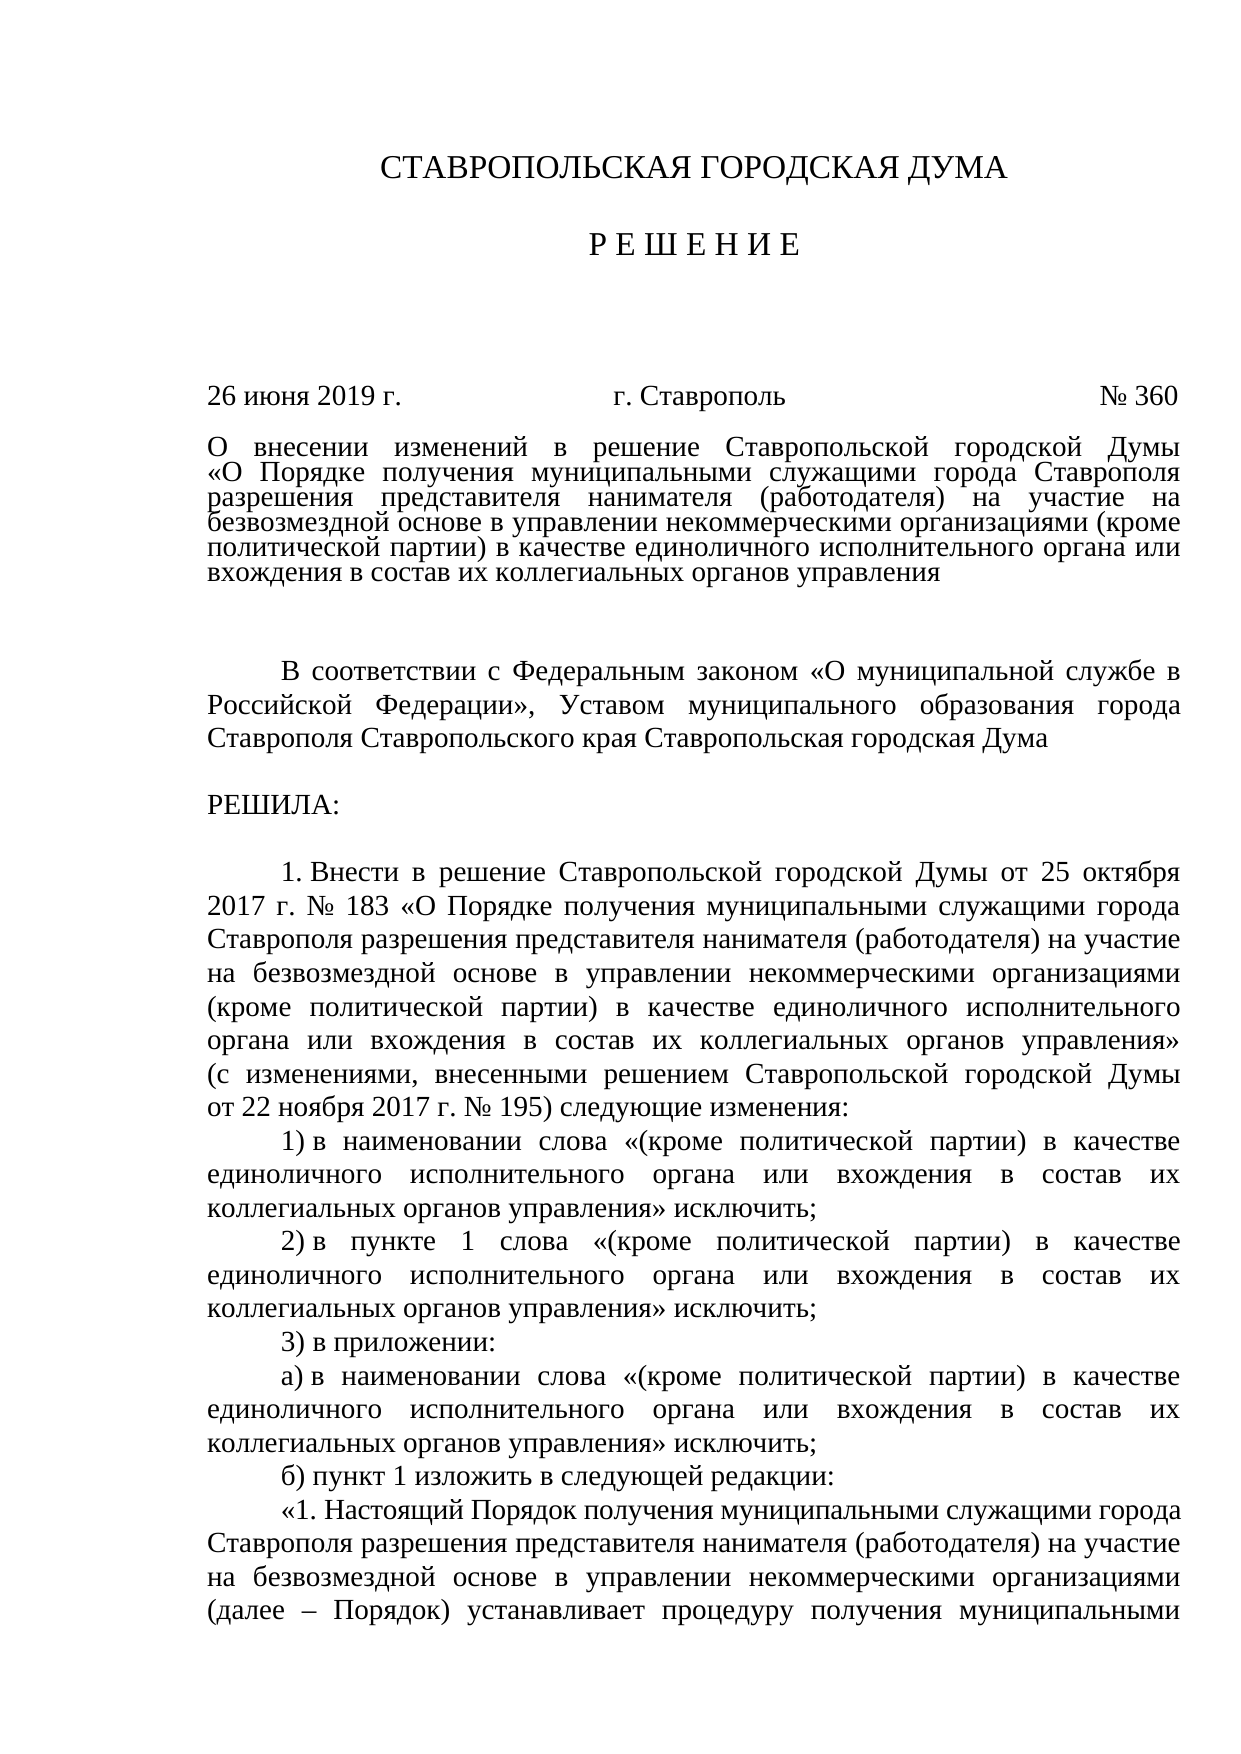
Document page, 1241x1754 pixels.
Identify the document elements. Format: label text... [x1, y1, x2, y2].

text В соответствии с Федеральным законом «О муниципальной службе в Российской Федерации», Уставом муниципального образования города Ставрополя Ставропольского края Ставропольская городская Дума [207, 653, 1181, 754]
text СТАВРОПОЛЬСКАЯ ГОРОДСКАЯ ДУМА [207, 148, 1181, 186]
text 2) в пункте 1 слова «(кроме политической партии) в качестве единоличного исполнительного органа или вхождения в состав их коллегиальных органов управления» исключить; [207, 1223, 1181, 1324]
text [207, 1492, 1181, 1626]
text а) в наименовании слова «(кроме политической партии) в качестве единоличного исполнительного органа или вхождения в состав их коллегиальных органов управления» исключить; [207, 1358, 1181, 1458]
text 3) в приложении: [207, 1324, 1181, 1358]
text б) пункт 1 изложить в следующей редакции: [207, 1458, 1181, 1492]
text 1. Внести в решение Ставропольской городской Думы от 25 октября 2017 г. № 183 «О Порядке получения муниципальными служащими города Ставрополя разрешения представителя нанимателя (работодателя) на участие на безвозмездной основе в управлении некоммерческими организациями (кроме политической партии) в качестве единоличного исполнительного органа или вхождения в состав их коллегиальных органов управления» (с изменениями, внесенными решением Ставропольской городской Думы от 22 ноября 2017 г. № 195) следующие изменения: [207, 854, 1181, 1123]
text РЕШИЛА: [207, 787, 1181, 821]
text 1) в наименовании слова «(кроме политической партии) в качестве единоличного исполнительного органа или вхождения в состав их коллегиальных органов управления» исключить; [207, 1123, 1181, 1223]
text 26 июня 2019 г. г. Ставрополь № 360 [207, 378, 1181, 411]
text О внесении изменений в решение Ставропольской городской Думы «О Порядке получения муниципальными служащими города Ставрополя разрешения представителя нанимателя (работодателя) на участие на безвозмездной основе в управлении некоммерческими организациями (кроме политической партии) в качестве единоличного исполнительного органа или вхождения в состав их коллегиальных органов управления [207, 436, 1181, 586]
text Р Е Ш Е Н И Е [207, 224, 1181, 263]
